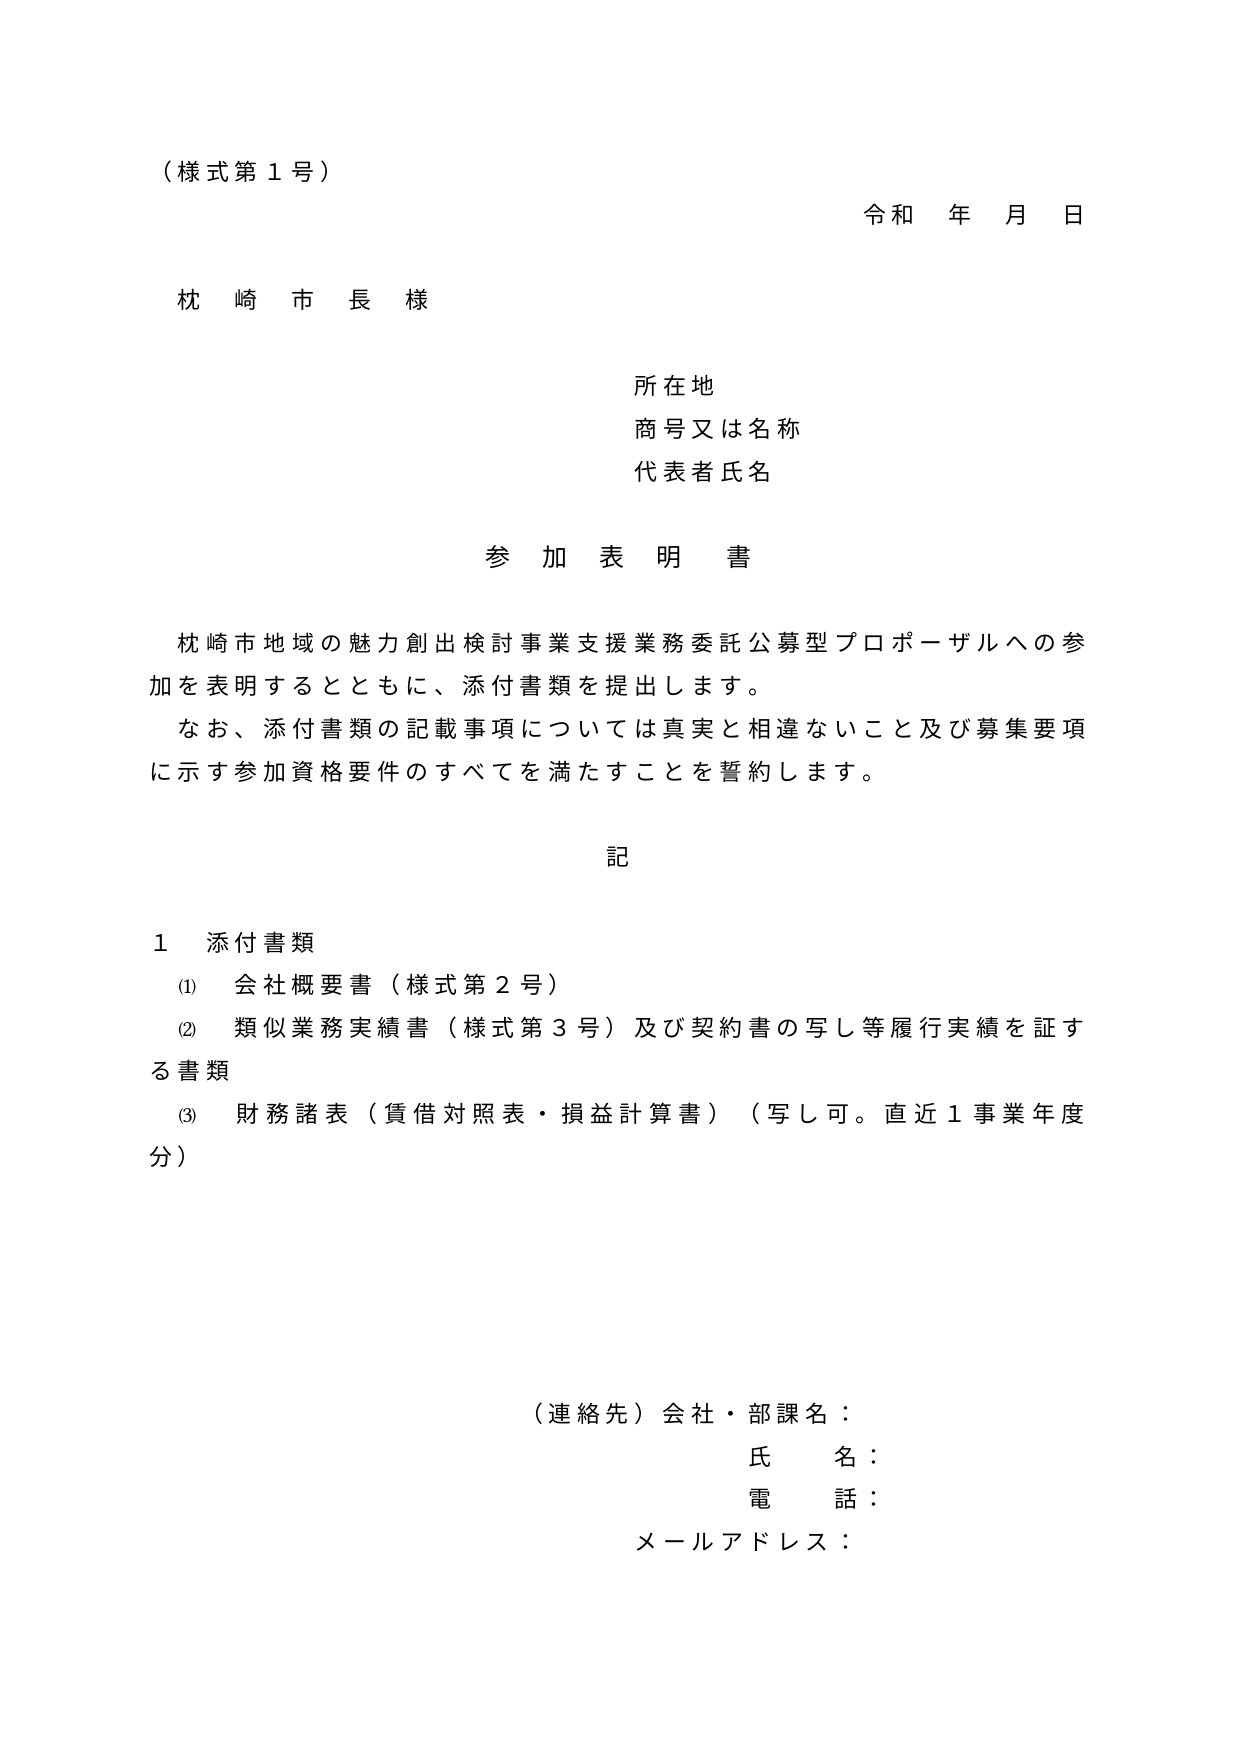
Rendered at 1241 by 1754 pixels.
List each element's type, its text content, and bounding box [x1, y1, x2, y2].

text ⑵ 類似業務実績書（様式第３号）及び契約書の写し等履行実績を証する書類 [149, 1005, 1091, 1091]
text （連絡先）会社・部課名： [149, 1391, 1091, 1433]
text 令和 年 月 日 [149, 192, 1091, 235]
text （様式第１号） [149, 149, 1047, 192]
text なお、添付書類の記載事項については真実と相違ないこと及び募集要項に示す参加資格要件のすべてを満たすことを誓約します。 [149, 706, 1091, 791]
text ⑶ 財務諸表（賃借対照表・損益計算書）（写し可。直近１事業年度分） [149, 1091, 1091, 1177]
text 枕 崎 市 長 様 [149, 278, 1091, 320]
text 氏 名： [149, 1433, 1091, 1476]
text 枕崎市地域の魅力創出検討事業支援業務委託公募型プロポーザルへの参加を表明するとともに、添付書類を提出します。 [149, 620, 1091, 706]
text 記 [149, 834, 1091, 877]
text メールアドレス： [149, 1519, 1091, 1562]
text 所在地 [149, 363, 1091, 406]
text 商号又は名称 [149, 406, 1091, 449]
text ⑴ 会社概要書（様式第２号） [149, 963, 1091, 1005]
text １ 添付書類 [149, 920, 1091, 963]
text 代表者氏名 [149, 449, 1121, 492]
text 電 話： [149, 1476, 1091, 1519]
text 参加表明書 [149, 534, 1091, 577]
